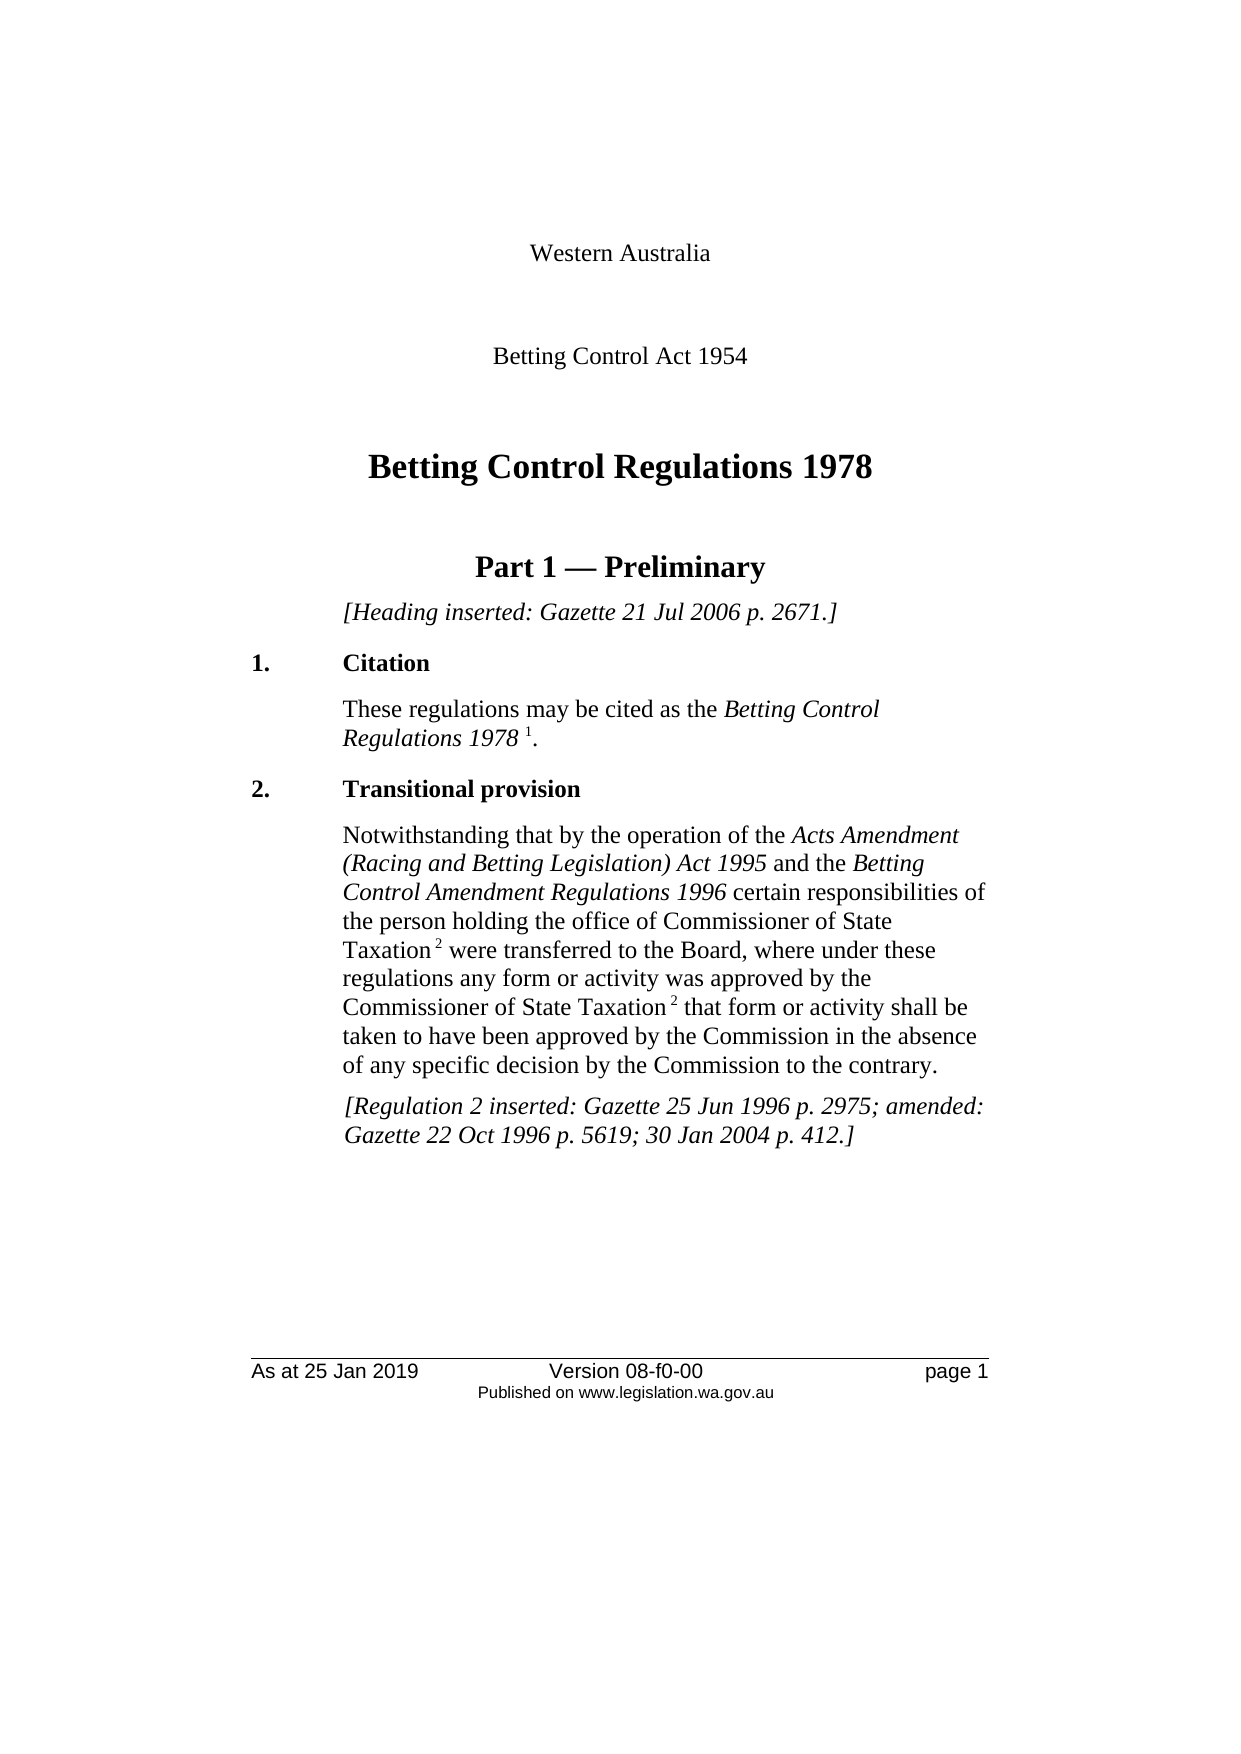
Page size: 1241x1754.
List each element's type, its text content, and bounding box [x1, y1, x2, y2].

subtitle 2. Transitional provision [251, 774, 989, 803]
text Betting Control Act 1954 [251, 341, 989, 370]
subtitle Part 1 — Preliminary [251, 548, 989, 584]
text Betting Control Regulations 1978 [251, 445, 989, 486]
text These regulations may be cited as the Betting Control Regulations 1978 1. [251, 694, 989, 751]
text Western Australia [251, 238, 989, 266]
text Notwithstanding that by the operation of the Acts Amendment (Racing and Betting Legislation) Act 1995 and the Betting Control Amendment Regulations 1996 certain responsibilities of the person holding the office of Commissioner of State Taxation 2 were transferred to the Board, where under these regulations any form or activity was approved by the Commissioner of State Taxation 2 that form or activity shall be taken to have been approved by the Commission in the absence of any specific decision by the Commission to the contrary. [251, 820, 989, 1078]
subtitle 1. Citation [251, 648, 989, 677]
subtitle [Heading inserted: Gazette 21 Jul 2006 p. 2671.] [251, 597, 989, 626]
text [Regulation 2 inserted: Gazette 25 Jun 1996 p. 2975; amended: Gazette 22 Oct 1996 p. 5619; 30 Jan 2004 p. 412.] [251, 1091, 989, 1148]
